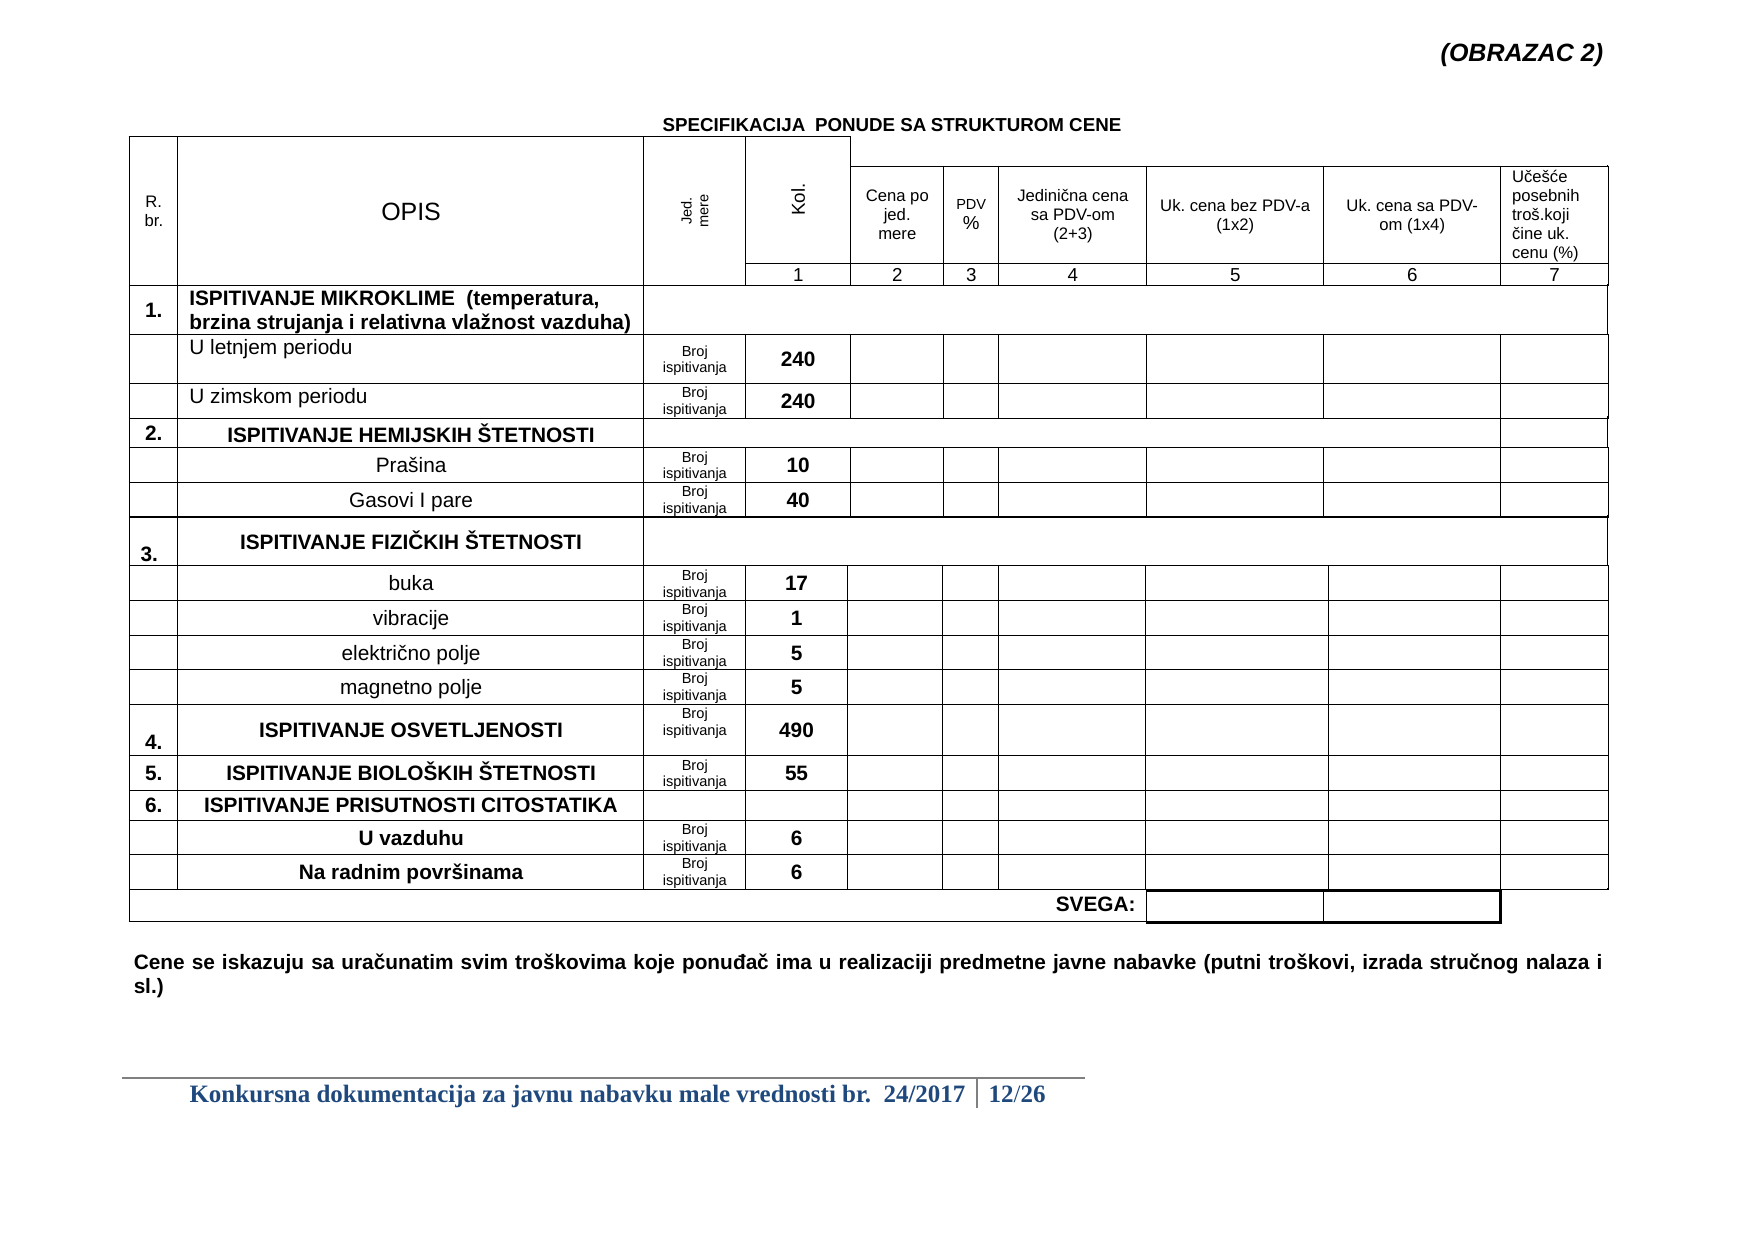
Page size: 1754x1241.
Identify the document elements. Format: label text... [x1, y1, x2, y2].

table_cell Na radnim površinama [178, 855, 643, 889]
table_cell [1147, 384, 1323, 417]
table_cell [943, 756, 998, 790]
table_cell U letnjem periodu [178, 335, 643, 383]
table_cell [999, 483, 1146, 516]
table_cell [848, 756, 942, 790]
table_cell [130, 384, 177, 417]
table_cell električno polje [178, 636, 643, 669]
table_cell [1147, 448, 1323, 482]
table_cell [1146, 670, 1328, 704]
table_cell [944, 448, 998, 482]
table_cell [644, 791, 745, 819]
table_cell 5 [746, 670, 847, 704]
table_cell [130, 636, 177, 669]
table_cell [848, 601, 942, 634]
table_cell 3 [944, 264, 998, 285]
table_cell [999, 855, 1145, 889]
table_cell magnetno polje [178, 670, 643, 704]
table_cell 5. [130, 756, 177, 790]
table_cell [1146, 705, 1328, 755]
table_cell [1324, 892, 1499, 921]
table_cell [943, 670, 998, 704]
table_cell [1501, 855, 1608, 889]
table_cell [999, 448, 1146, 482]
table_cell [1324, 448, 1500, 482]
table_cell [1501, 566, 1608, 600]
table_cell Gasovi I pare [178, 483, 643, 516]
table_cell [130, 448, 177, 482]
table_cell Broj ispitivanja [644, 566, 745, 600]
table_cell [944, 384, 998, 417]
table_cell 240 [746, 384, 850, 417]
table_cell 490 [746, 705, 847, 755]
table_cell 6 [746, 855, 847, 889]
table_cell Broj ispitivanja [644, 756, 745, 790]
table_cell [1501, 448, 1608, 482]
table_cell [1147, 335, 1323, 383]
table_cell [1501, 670, 1608, 704]
table_cell [1324, 483, 1500, 516]
table_cell [999, 335, 1146, 383]
table_cell [1147, 483, 1323, 516]
table_cell [1501, 419, 1607, 447]
table_cell Broj ispitivanja [644, 705, 745, 755]
table_cell [943, 566, 998, 600]
table_header Jed. mere [644, 137, 745, 285]
table_cell 2 [851, 264, 943, 285]
table_cell [999, 756, 1145, 790]
table_cell Uk. cena sa PDV-om (1x4) [1324, 167, 1500, 262]
table_cell Broj ispitivanja [644, 601, 745, 634]
table_cell PDV % [944, 167, 998, 262]
table_cell [999, 601, 1145, 634]
table_cell [130, 335, 177, 383]
table_cell ISPITIVANJE OSVETLJENOSTI [178, 705, 643, 755]
table_cell [1329, 601, 1500, 634]
table_cell Broj ispitivanja [644, 636, 745, 669]
table_cell Jedinična cena sa PDV-om (2+3) [999, 167, 1146, 262]
text (OBRAZAC 2) [133, 37, 1604, 66]
table_cell ISPITIVANJE HEMIJSKIH ŠTETNOSTI [178, 419, 643, 447]
table_cell [944, 483, 998, 516]
table_cell 5 [1147, 264, 1323, 285]
table_cell [130, 670, 177, 704]
table_cell [851, 335, 943, 383]
table_cell [943, 821, 998, 854]
table_cell [1329, 636, 1500, 669]
table_cell [1501, 756, 1608, 790]
table_cell 6 [746, 821, 847, 854]
table_cell [1146, 756, 1328, 790]
table_cell [943, 601, 998, 634]
table_cell [848, 705, 942, 755]
table_cell Učešće posebnih troš.koji čine uk. cenu (%) [1501, 167, 1608, 262]
table_cell Prašina [178, 448, 643, 482]
text Cene se iskazuju sa uračunatim svim troškovima koje ponuđač ima u realizaciji predmetne javne nabavke (putni troškovi, izrada stručnog nalaza i sl.) [133, 950, 1604, 998]
table_cell 6 [1324, 264, 1500, 285]
table_cell [1501, 483, 1608, 516]
table_cell ISPITIVANJE BIOLOŠKIH ŠTETNOSTI [178, 756, 643, 790]
table_cell [1146, 601, 1328, 634]
table_cell 10 [746, 448, 850, 482]
table_cell [943, 636, 998, 669]
table_cell Broj ispitivanja [644, 483, 745, 516]
table_cell [1146, 855, 1328, 889]
table_cell U zimskom periodu [178, 384, 643, 417]
table_cell [848, 636, 942, 669]
table_cell 4 [999, 264, 1146, 285]
table_cell [1146, 566, 1328, 600]
table_cell [130, 855, 177, 889]
table_header Kol. [746, 137, 850, 262]
table_cell vibracije [178, 601, 643, 634]
table_cell 1 [746, 601, 847, 634]
table_cell [848, 670, 942, 704]
table_cell [1329, 855, 1500, 889]
table_cell Broj ispitivanja [644, 448, 745, 482]
table_cell [848, 791, 942, 819]
table_cell [943, 705, 998, 755]
table_cell Broj ispitivanja [644, 384, 745, 417]
table_cell [999, 705, 1145, 755]
table_cell [851, 448, 943, 482]
text SPECIFIKACIJA PONUDE SA STRUKTUROM CENE [113, 114, 1671, 136]
table_cell [644, 518, 1607, 565]
table_cell 40 [746, 483, 850, 516]
table_cell [999, 791, 1145, 819]
table_cell [644, 419, 1500, 447]
table_cell [746, 791, 847, 819]
table_cell [1501, 636, 1608, 669]
table_cell [848, 566, 942, 600]
table_cell [1501, 601, 1608, 634]
table_cell [851, 384, 943, 417]
table_cell [943, 791, 998, 819]
table_cell [999, 636, 1145, 669]
table_cell 1. [130, 286, 177, 334]
table_cell [130, 483, 177, 516]
table_cell [1329, 705, 1500, 755]
table_cell [1501, 821, 1608, 854]
table_cell 1 [746, 264, 850, 285]
table_cell [644, 286, 1607, 334]
table_cell Cena po jed. mere [851, 167, 943, 262]
table_cell buka [178, 566, 643, 600]
table_cell [130, 601, 177, 634]
table_cell [1501, 705, 1608, 755]
table_cell [999, 670, 1145, 704]
table_cell [1329, 670, 1500, 704]
table_cell 7 [1501, 264, 1608, 285]
table_cell ISPITIVANJE MIKROKLIME (temperatura, brzina strujanja i relativna vlažnost vazduha) [178, 286, 643, 334]
table_cell [1329, 821, 1500, 854]
table_cell [999, 384, 1146, 417]
table_cell [1146, 636, 1328, 669]
table_cell [944, 335, 998, 383]
table_cell [1146, 791, 1328, 819]
table_cell SVEGA: [130, 890, 1146, 921]
table_cell Broj ispitivanja [644, 855, 745, 889]
table_cell [1329, 566, 1500, 600]
table_cell 4. [130, 705, 177, 755]
table_cell [999, 821, 1145, 854]
table_cell [1146, 821, 1328, 854]
table_cell 6. [130, 791, 177, 819]
table_cell [848, 855, 942, 889]
table_cell U vazduhu [178, 821, 643, 854]
table_cell [1501, 384, 1608, 417]
table_cell [1324, 335, 1500, 383]
table_cell Broj ispitivanja [644, 670, 745, 704]
table_cell [1329, 791, 1500, 819]
table_cell 17 [746, 566, 847, 600]
table_header OPIS [178, 137, 643, 285]
table_cell [851, 483, 943, 516]
table_cell [1147, 892, 1323, 921]
table_header R. br. [130, 137, 177, 285]
table_cell 3. [130, 518, 177, 565]
table_cell Broj ispitivanja [644, 335, 745, 383]
table_cell [1501, 335, 1608, 383]
table_cell [130, 821, 177, 854]
table_cell 5 [746, 636, 847, 669]
table_cell ISPITIVANJE FIZIČKIH ŠTETNOSTI [178, 518, 643, 565]
table_cell [1501, 791, 1608, 819]
table_cell [943, 855, 998, 889]
table_cell ISPITIVANJE PRISUTNOSTI CITOSTATIKA [178, 791, 643, 819]
table_cell 240 [746, 335, 850, 383]
table_cell Uk. cena bez PDV-a (1x2) [1147, 167, 1323, 262]
table_cell [1329, 756, 1500, 790]
table_cell 2. [130, 419, 177, 447]
table_cell 55 [746, 756, 847, 790]
table_cell Broj ispitivanja [644, 821, 745, 854]
table_cell [999, 566, 1145, 600]
table_cell [1324, 384, 1500, 417]
table_cell [848, 821, 942, 854]
table_cell [130, 566, 177, 600]
